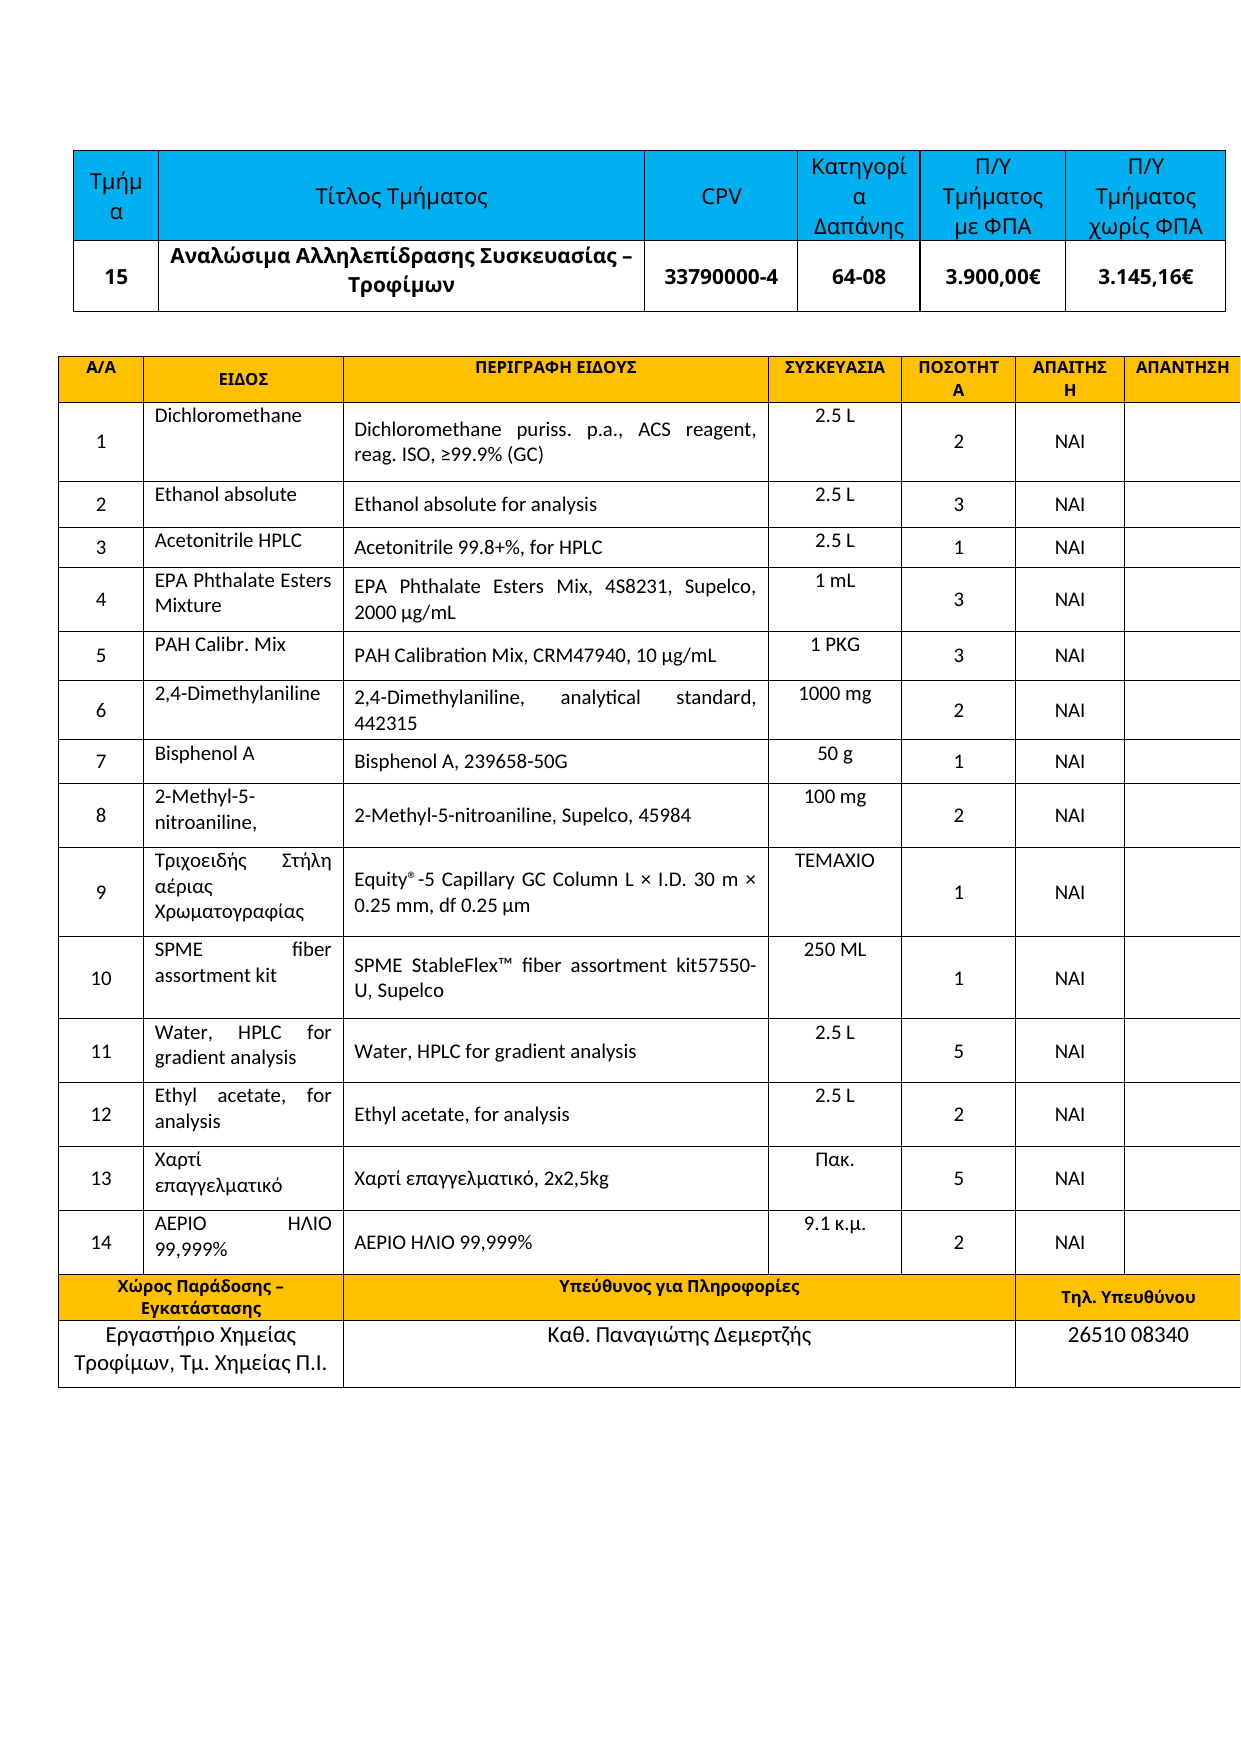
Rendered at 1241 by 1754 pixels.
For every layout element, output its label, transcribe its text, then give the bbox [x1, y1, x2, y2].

table_cell [1125, 848, 1240, 936]
table_header ΑΠΑΝΤΗΣΗ [1125, 357, 1240, 402]
table_cell [1125, 1083, 1240, 1146]
table_header Κατηγορία Δαπάνης [798, 151, 919, 240]
table_cell 2 [59, 482, 143, 527]
table_cell Εργαστήριο Χημείας Τροφίμων, Τμ. Χημείας Π.Ι. [59, 1321, 343, 1387]
table_cell 2.5 L [769, 482, 901, 527]
table_cell 3 [902, 632, 1015, 679]
table_cell EPA Phthalate Esters Mixture [144, 568, 343, 631]
table_cell [1125, 1211, 1240, 1274]
table_cell ΑΕΡΙΟ ΗΛΙΟ 99,999% [344, 1211, 768, 1274]
table_cell 4 [59, 568, 143, 631]
table_cell Acetonitrile 99.8+%, for HPLC [344, 528, 768, 567]
table_cell 2.5 L [769, 528, 901, 567]
table_cell SPME fiber assortment kit [144, 937, 343, 1018]
table_cell 12 [59, 1083, 143, 1146]
table_cell 7 [59, 740, 143, 783]
table_cell [1125, 482, 1240, 527]
table_cell [1125, 784, 1240, 847]
table_cell 3.900,00€ [921, 241, 1065, 311]
table_cell [1125, 528, 1240, 567]
table_cell 6 [59, 681, 143, 739]
table_cell Water, HPLC for gradient analysis [344, 1019, 768, 1082]
table_cell 8 [59, 784, 143, 847]
table_cell Ethyl acetate, for analysis [144, 1083, 343, 1146]
table_cell 26510 08340 [1016, 1321, 1240, 1387]
table_cell 2 [902, 784, 1015, 847]
table_cell 2,4-Dimethylaniline [144, 681, 343, 739]
table_cell 33790000-4 [645, 241, 797, 311]
table_cell 5 [902, 1147, 1015, 1210]
table_cell 2,4-Dimethylaniline, analytical standard, 442315 [344, 681, 768, 739]
table_cell 13 [59, 1147, 143, 1210]
table_header ΠΕΡΙΓΡΑΦΗ ΕΙΔΟΥΣ [344, 357, 768, 402]
table_cell 2 [902, 681, 1015, 739]
table_cell Τριχοειδής Στήλη αέριας Χρωματογραφίας [144, 848, 343, 936]
table_cell Χαρτί επαγγελματικό, 2x2,5kg [344, 1147, 768, 1210]
table_cell Bisphenol A [144, 740, 343, 783]
table_cell 2 [902, 403, 1015, 481]
table_cell [1125, 1147, 1240, 1210]
table_cell 5 [902, 1019, 1015, 1082]
table_cell Ethyl acetate, for analysis [344, 1083, 768, 1146]
table_cell [1125, 632, 1240, 679]
table_cell Υπεύθυνος για Πληροφορίες [344, 1275, 1015, 1320]
table_cell ΤΕΜΑΧΙΟ [769, 848, 901, 936]
table_cell [1125, 740, 1240, 783]
table_cell 1000 mg [769, 681, 901, 739]
table_cell 1 mL [769, 568, 901, 631]
table_cell ΝΑΙ [1016, 784, 1124, 847]
table_cell ΝΑΙ [1016, 740, 1124, 783]
table_cell ΝΑΙ [1016, 1019, 1124, 1082]
table_cell ΝΑΙ [1016, 681, 1124, 739]
table_cell ΝΑΙ [1016, 403, 1124, 481]
table_cell 3 [59, 528, 143, 567]
table_cell ΝΑΙ [1016, 1211, 1124, 1274]
table_cell [1125, 681, 1240, 739]
table_cell 2.5 L [769, 403, 901, 481]
table_cell ΝΑΙ [1016, 482, 1124, 527]
table_cell 250 ML [769, 937, 901, 1018]
table_cell 5 [59, 632, 143, 679]
table_cell Τηλ. Υπευθύνου [1016, 1275, 1240, 1320]
table_cell 2 [902, 1211, 1015, 1274]
table_cell 3 [902, 482, 1015, 527]
table_cell Equity®-5 Capillary GC Column L × I.D. 30 m × 0.25 mm, df 0.25 μm [344, 848, 768, 936]
table_cell 9.1 κ.μ. [769, 1211, 901, 1274]
table_cell Χώρος Παράδοσης – Εγκατάστασης [59, 1275, 343, 1320]
table_cell Water, HPLC for gradient analysis [144, 1019, 343, 1082]
table_cell 50 g [769, 740, 901, 783]
table_cell Ethanol absolute for analysis [344, 482, 768, 527]
table_cell PAH Calibr. Mix [144, 632, 343, 679]
table_cell ΝΑΙ [1016, 1083, 1124, 1146]
table_cell 10 [59, 937, 143, 1018]
table_cell 14 [59, 1211, 143, 1274]
table_cell 2-Methyl-5-nitroaniline, Supelco, 45984 [344, 784, 768, 847]
table_cell 2-Methyl-5-nitroaniline, [144, 784, 343, 847]
table_cell [1125, 568, 1240, 631]
table_cell [1125, 1019, 1240, 1082]
table_header Π/Υ Τμήματος με ΦΠΑ [921, 151, 1065, 240]
table_cell 1 [902, 740, 1015, 783]
table_cell Καθ. Παναγιώτης Δεμερτζής [344, 1321, 1015, 1387]
table_header Α/Α [59, 357, 143, 402]
table_cell 1 [59, 403, 143, 481]
table_cell 3 [902, 568, 1015, 631]
table_cell Χαρτί επαγγελματικό [144, 1147, 343, 1210]
table_cell 2 [902, 1083, 1015, 1146]
table_cell EPA Phthalate Esters Mix, 4S8231, Supelco, 2000 μg/mL [344, 568, 768, 631]
table_cell ΝΑΙ [1016, 632, 1124, 679]
table_cell [1125, 937, 1240, 1018]
table_cell 1 [902, 528, 1015, 567]
table_cell 2.5 L [769, 1019, 901, 1082]
table_cell 64-08 [798, 241, 919, 311]
table_cell ΑΕΡΙΟ ΗΛΙΟ 99,999% [144, 1211, 343, 1274]
table_header Π/Υ Τμήματος χωρίς ΦΠΑ [1066, 151, 1225, 240]
table_cell 11 [59, 1019, 143, 1082]
table_header ΕΙΔΟΣ [144, 357, 343, 402]
table_cell 15 [74, 241, 158, 311]
table_cell ΝΑΙ [1016, 848, 1124, 936]
table_header Τίτλος Τμήματος [159, 151, 644, 240]
table_header Τμήμα [74, 151, 158, 240]
table_cell ΝΑΙ [1016, 937, 1124, 1018]
table_cell 3.145,16€ [1066, 241, 1225, 311]
table_cell SPME StableFlex™ fiber assortment kit57550-U, Supelco [344, 937, 768, 1018]
table_header ΣΥΣΚΕΥΑΣΙΑ [769, 357, 901, 402]
table_cell Dichloromethane [144, 403, 343, 481]
table_cell 100 mg [769, 784, 901, 847]
table_header ΑΠΑΙΤΗΣΗ [1016, 357, 1124, 402]
table_cell PAH Calibration Mix, CRM47940, 10 μg/mL [344, 632, 768, 679]
table_header ΠΟΣΟΤΗΤΑ [902, 357, 1015, 402]
table_cell Πακ. [769, 1147, 901, 1210]
table_cell Ethanol absolute [144, 482, 343, 527]
table_cell 1 PKG [769, 632, 901, 679]
table_cell ΝΑΙ [1016, 1147, 1124, 1210]
table_cell 1 [902, 937, 1015, 1018]
table_cell ΝΑΙ [1016, 528, 1124, 567]
table_cell Bisphenol A, 239658-50G [344, 740, 768, 783]
table_cell [1125, 403, 1240, 481]
table_cell Dichloromethane puriss. p.a., ACS reagent, reag. ISO, ≥99.9% (GC) [344, 403, 768, 481]
table_cell Acetonitrile HPLC [144, 528, 343, 567]
table_cell 9 [59, 848, 143, 936]
table_cell Αναλώσιμα Αλληλεπίδρασης Συσκευασίας – Τροφίμων [159, 241, 644, 311]
table_cell ΝΑΙ [1016, 568, 1124, 631]
table_cell 2.5 L [769, 1083, 901, 1146]
table_header CPV [645, 151, 797, 240]
table_cell 1 [902, 848, 1015, 936]
